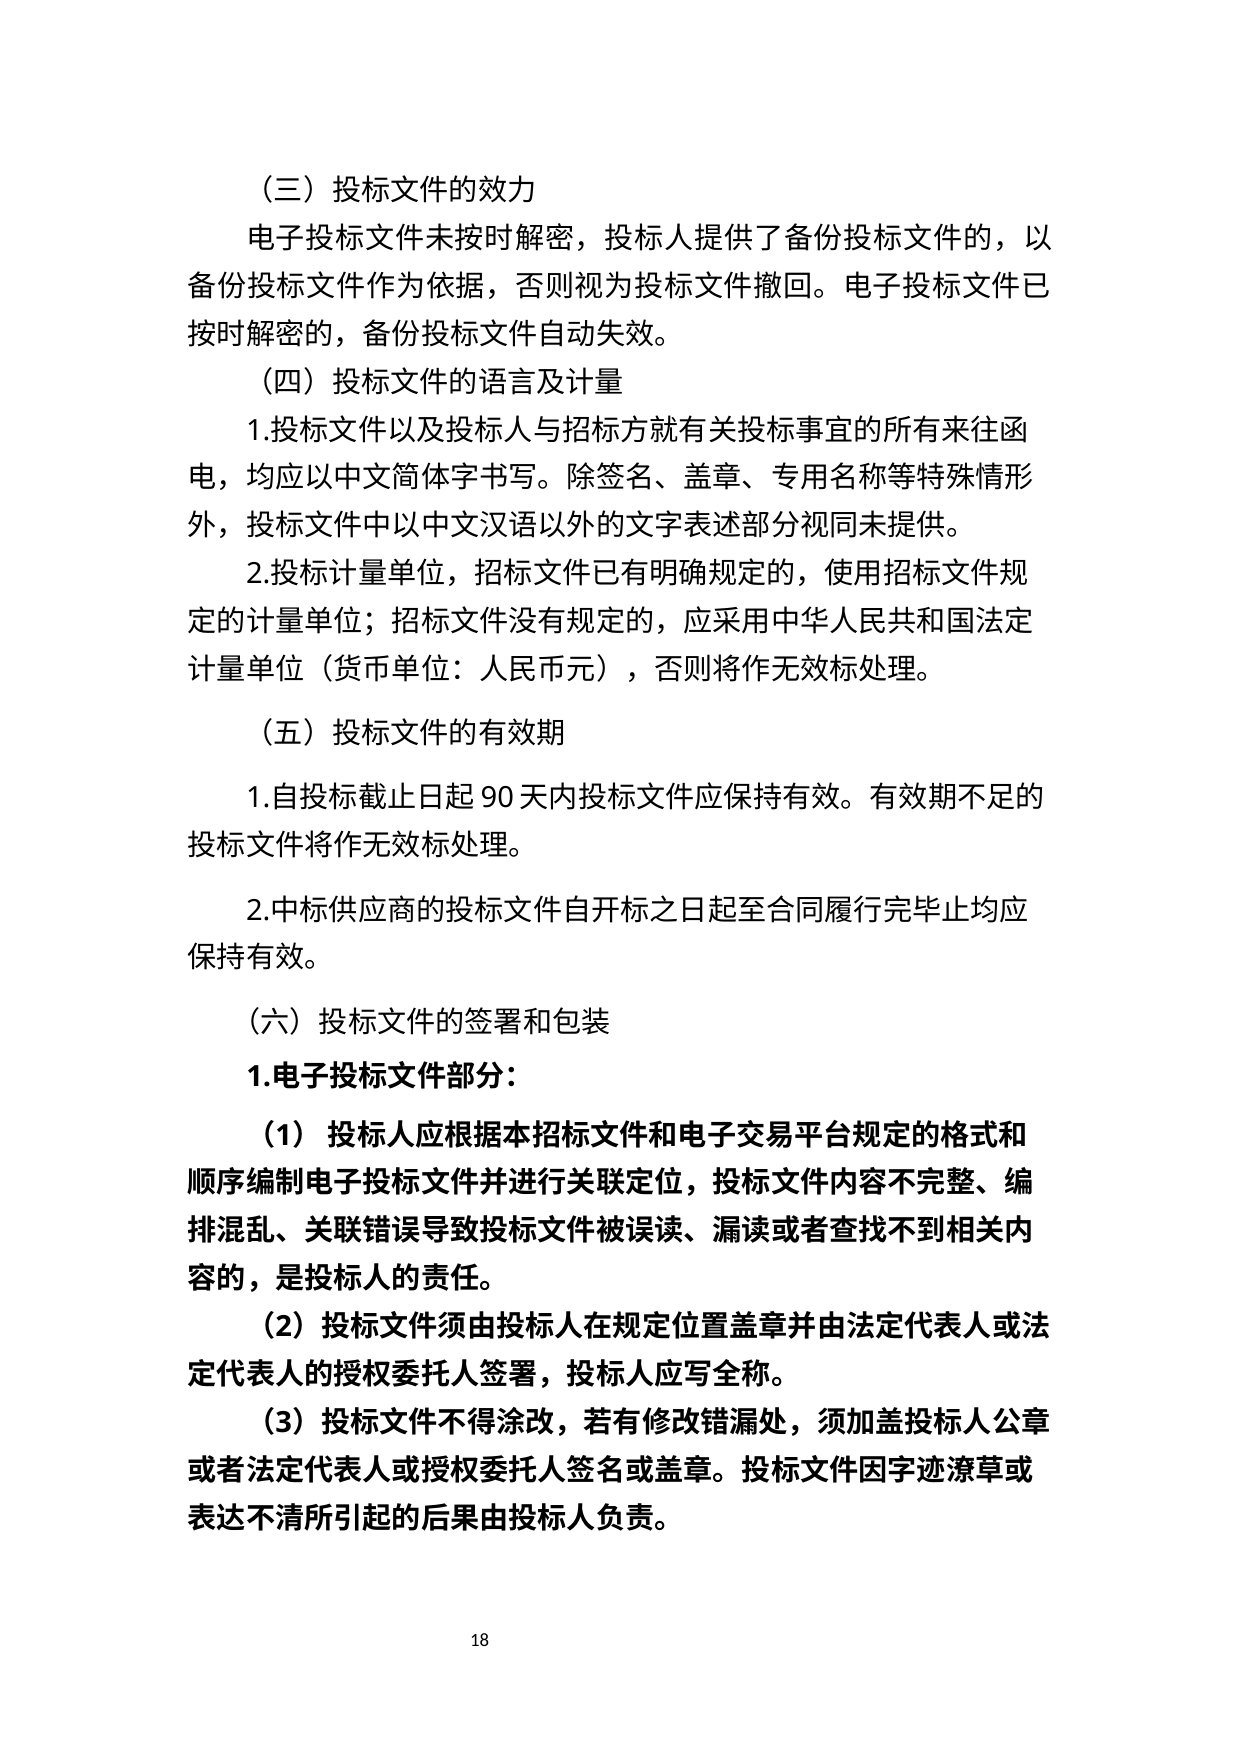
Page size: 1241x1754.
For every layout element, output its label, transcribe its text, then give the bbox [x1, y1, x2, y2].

text （四）投标文件的语言及计量 [187, 354, 1053, 402]
text （六）投标文件的签署和包装 [187, 994, 1053, 1042]
text 1.电子投标文件部分： [187, 1042, 1053, 1107]
text 2.投标计量单位，招标文件已有明确规定的，使用招标文件规定的计量单位；招标文件没有规定的，应采用中华人民共和国法定计量单位（货币单位：人民币元），否则将作无效标处理。 [187, 545, 1053, 689]
list 1.自投标截止日起90天内投标文件应保持有效。有效期不足的投标文件将作无效标处理。 [187, 769, 1053, 865]
text 电子投标文件未按时解密，投标人提供了备份投标文件的，以备份投标文件作为依据，否则视为投标文件撤回。电子投标文件已按时解密的，备份投标文件自动失效。 [187, 210, 1053, 354]
text （三）投标文件的效力 [187, 162, 1053, 210]
list 2.中标供应商的投标文件自开标之日起至合同履行完毕止均应保持有效。 [187, 882, 1053, 977]
text （1） 投标人应根据本招标文件和电子交易平台规定的格式和顺序编制电子投标文件并进行关联定位，投标文件内容不完整、编排混乱、关联错误导致投标文件被误读、漏读或者查找不到相关内容的，是投标人的责任。 [187, 1107, 1053, 1298]
list （五）投标文件的有效期 [187, 705, 1053, 753]
text 1.投标文件以及投标人与招标方就有关投标事宜的所有来往函电，均应以中文简体字书写。除签名、盖章、专用名称等特殊情形外，投标文件中以中文汉语以外的文字表述部分视同未提供。 [187, 402, 1053, 545]
text （3）投标文件不得涂改，若有修改错漏处，须加盖投标人公章或者法定代表人或授权委托人签名或盖章。投标文件因字迹潦草或表达不清所引起的后果由投标人负责。 [187, 1394, 1053, 1538]
text （2）投标文件须由投标人在规定位置盖章并由法定代表人或法定代表人的授权委托人签署，投标人应写全称。 [187, 1298, 1053, 1394]
